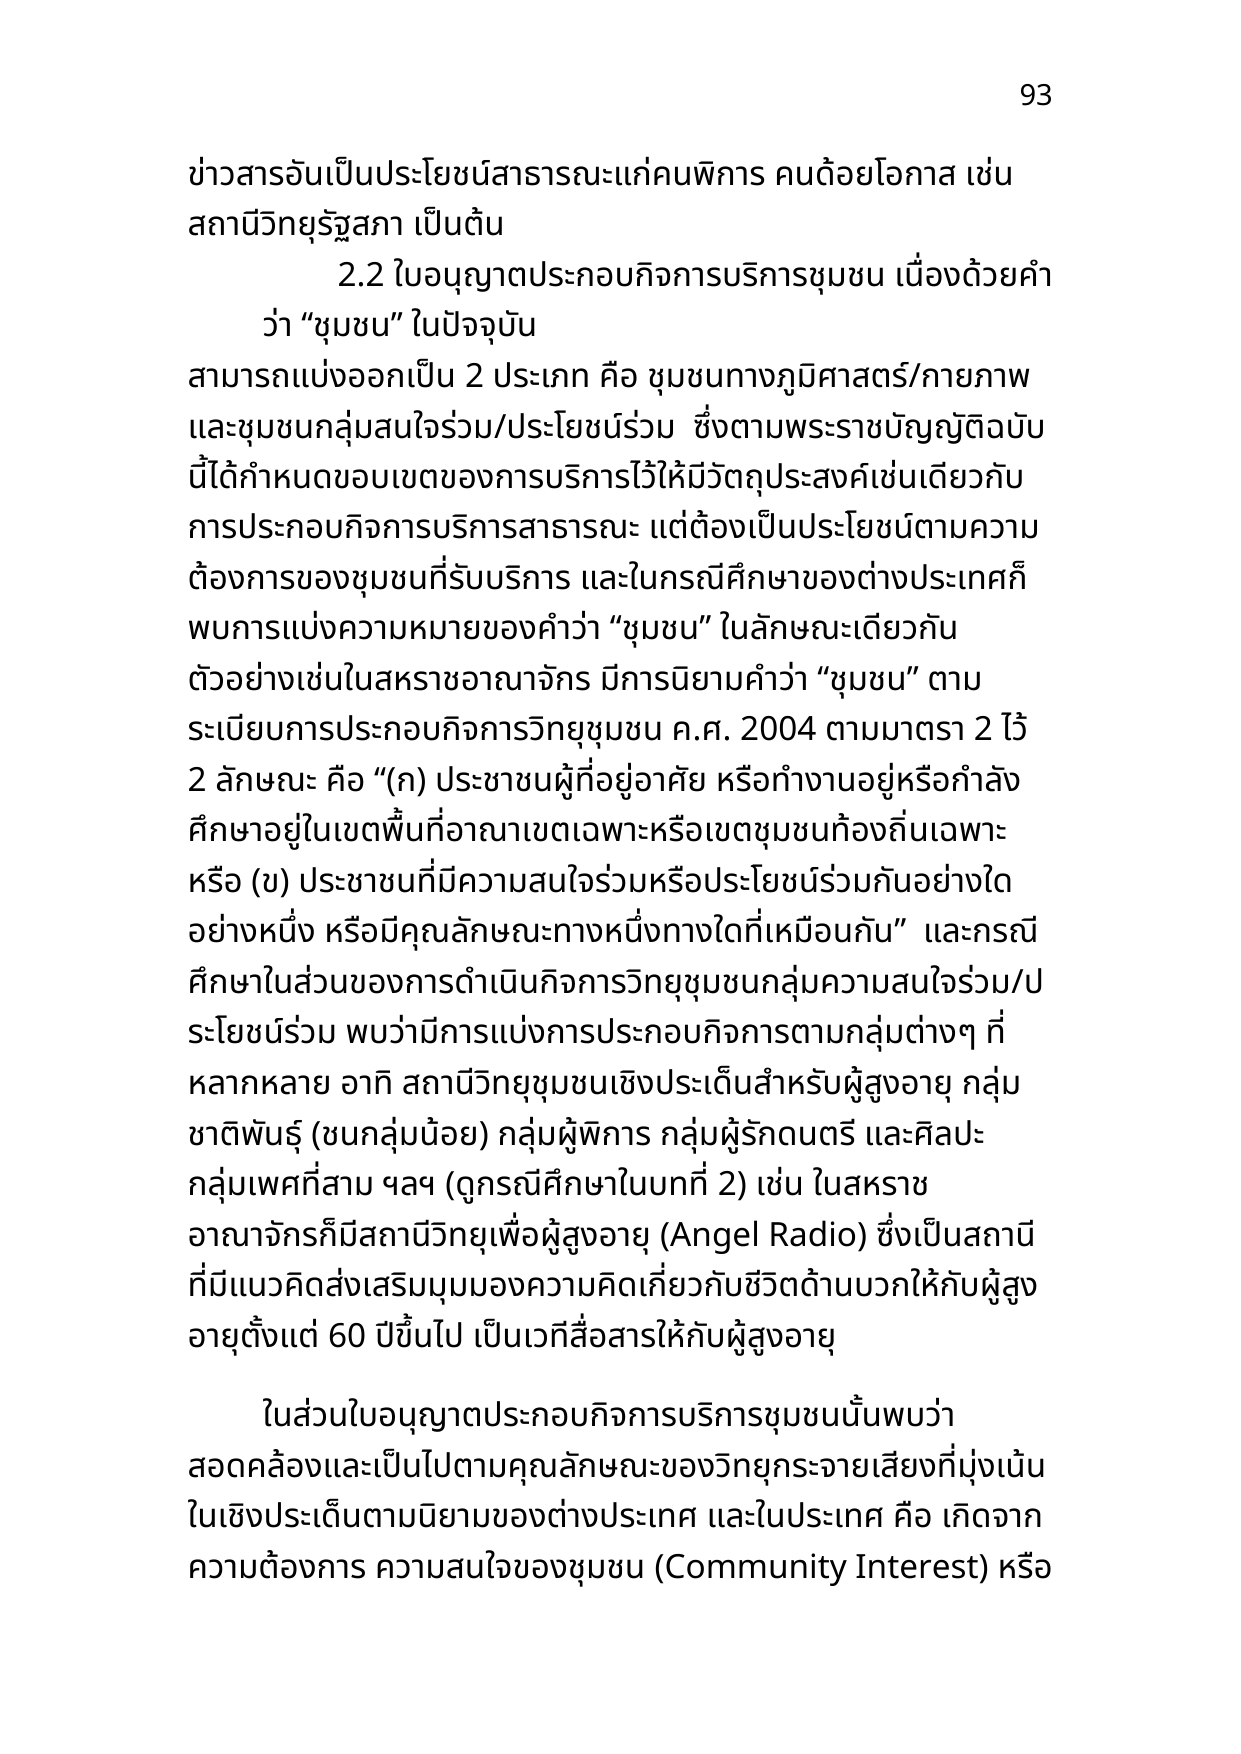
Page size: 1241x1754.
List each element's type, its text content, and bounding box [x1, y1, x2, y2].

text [187, 150, 1053, 251]
text 2.2 ใบอนุญาตประกอบกิจการบริการชุมชน เนื่องด้วยคำว่า “ชุมชน” ในปัจจุบัน [262, 251, 1053, 352]
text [187, 1391, 1053, 1593]
text สามารถแบ่งออกเป็น 2 ประเภท คือ ชุมชนทางภูมิศาสตร์/กายภาพ และชุมชนกลุ่มสนใจร่วม/ประโยชน์ร่วม ซึ่งตามพระราชบัญญัติฉบับนี้ได้กำหนดขอบเขตของการบริการไว้ให้มีวัตถุประสงค์เช่นเดียวกับการประกอบกิจการบริการสาธารณะ แต่ต้องเป็นประโยชน์ตามความต้องการของชุมชนที่รับบริการ และในกรณีศึกษาของต่างประเทศก็พบการแบ่งความหมายของคำว่า “ชุมชน” ในลักษณะเดียวกัน ตัวอย่างเช่นในสหราชอาณาจักร มีการนิยามคำว่า “ชุมชน” ตามระเบียบการประกอบกิจการวิทยุชุมชน ค.ศ. 2004 ตามมาตรา 2 ไว้ 2 ลักษณะ คือ “(ก) ประชาชนผู้ที่อยู่อาศัย หรือทำงานอยู่หรือกำลังศึกษาอยู่ในเขตพื้นที่อาณาเขตเฉพาะหรือเขตชุมชนท้องถิ่นเฉพาะ หรือ (ข) ประชาชนที่มีความสนใจร่วมหรือประโยชน์ร่วมกันอย่างใดอย่างหนึ่ง หรือมีคุณลักษณะทางหนึ่งทางใดที่เหมือนกัน” และกรณีศึกษาในส่วนของการดำเนินกิจการวิทยุชุมชนกลุ่มความสนใจร่วม/ประโยชน์ร่วม พบว่ามีการแบ่งการประกอบกิจการตามกลุ่มต่างๆ ที่หลากหลาย อาทิ สถานีวิทยุชุมชนเชิงประเด็นสำหรับผู้สูงอายุ กลุ่มชาติพันธุ์ (ชนกลุ่มน้อย) กลุ่มผู้พิการ กลุ่มผู้รักดนตรี และศิลปะ กลุ่มเพศที่สาม ฯลฯ (ดูกรณีศึกษาในบทที่ 2) เช่น ในสหราชอาณาจักรก็มีสถานีวิทยุเพื่อผู้สูงอายุ (Angel Radio) ซึ่งเป็นสถานีที่มีแนวคิดส่งเสริมมุมมองความคิดเกี่ยวกับชีวิตด้านบวกให้กับผู้สูงอายุตั้งแต่ 60 ปีขึ้นไป เป็นเวทีสื่อสารให้กับผู้สูงอายุ [187, 352, 1053, 1362]
